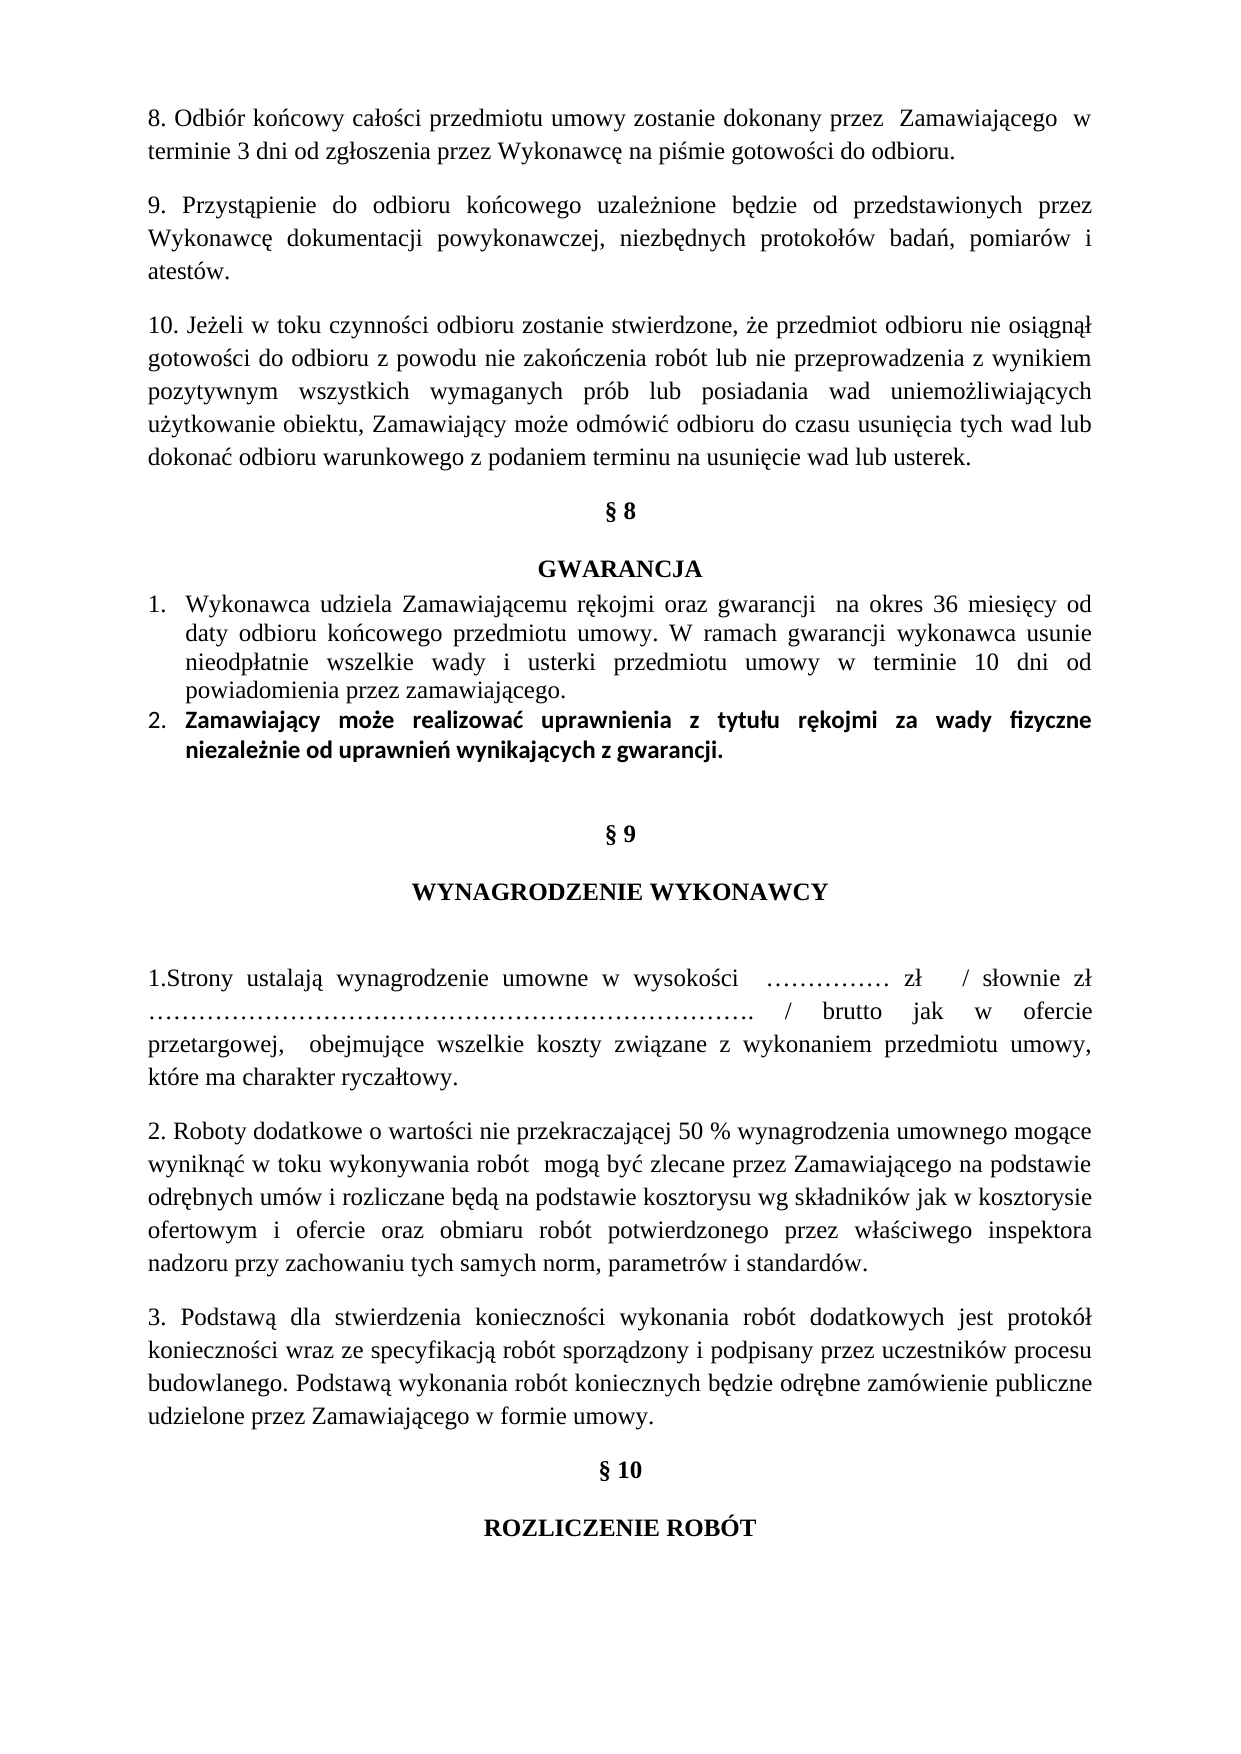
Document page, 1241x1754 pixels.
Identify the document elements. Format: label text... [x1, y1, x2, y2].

text 9. Przystąpienie do odbioru końcowego uzależnione będzie od przedstawionych przez Wykonawcę dokumentacji powykonawczej, niezbędnych protokołów badań, pomiarów i atestów. [148, 190, 1093, 285]
text § 8 [148, 496, 1093, 525]
list Zamawiający może realizować uprawnienia z tytułu rękojmi za wady fizyczne niezależnie od uprawnień wynikających z gwarancji. [148, 704, 1093, 765]
subtitle GWARANCJA [148, 554, 1093, 583]
text 10. Jeżeli w toku czynności odbioru zostanie stwierdzone, że przedmiot odbioru nie osiągnął gotowości do odbioru z powodu nie zakończenia robót lub nie przeprowadzenia z wynikiem pozytywnym wszystkich wymaganych prób lub posiadania wad uniemożliwiających użytkowanie obiektu, Zamawiający może odmówić odbioru do czasu usunięcia tych wad lub dokonać odbioru warunkowego z podaniem terminu na usunięcie wad lub usterek. [148, 310, 1093, 471]
text 1.Strony ustalają wynagrodzenie umowne w wysokości …………… zł / słownie zł ………………………………………………………………. / brutto jak w ofercie przetargowej, obejmujące wszelkie koszty związane z wykonaniem przedmiotu umowy, które ma charakter ryczałtowy. [148, 963, 1093, 1091]
subtitle WYNAGRODZENIE WYKONAWCY [148, 877, 1093, 906]
text 8. Odbiór końcowy całości przedmiotu umowy zostanie dokonany przez Zamawiającego w terminie 3 dni od zgłoszenia przez Wykonawcę na piśmie gotowości do odbioru. [148, 103, 1093, 165]
text § 10 [148, 1455, 1093, 1484]
text § 9 [148, 819, 1093, 848]
text 2. Roboty dodatkowe o wartości nie przekraczającej 50 % wynagrodzenia umownego mogące wyniknąć w toku wykonywania robót mogą być zlecane przez Zamawiającego na podstawie odrębnych umów i rozliczane będą na podstawie kosztorysu wg składników jak w kosztorysie ofertowym i ofercie oraz obmiaru robót potwierdzonego przez właściwego inspektora nadzoru przy zachowaniu tych samych norm, parametrów i standardów. [148, 1116, 1093, 1277]
subtitle ROZLICZENIE ROBÓT [148, 1513, 1093, 1542]
list Wykonawca udziela Zamawiającemu rękojmi oraz gwarancji na okres 36 miesięcy od daty odbioru końcowego przedmiotu umowy. W ramach gwarancji wykonawca usunie nieodpłatnie wszelkie wady i usterki przedmiotu umowy w terminie 10 dni od powiadomienia przez zamawiającego. [148, 589, 1093, 704]
text 3. Podstawą dla stwierdzenia konieczności wykonania robót dodatkowych jest protokół konieczności wraz ze specyfikacją robót sporządzony i podpisany przez uczestników procesu budowlanego. Podstawą wykonania robót koniecznych będzie odrębne zamówienie publiczne udzielone przez Zamawiającego w formie umowy. [148, 1302, 1093, 1430]
